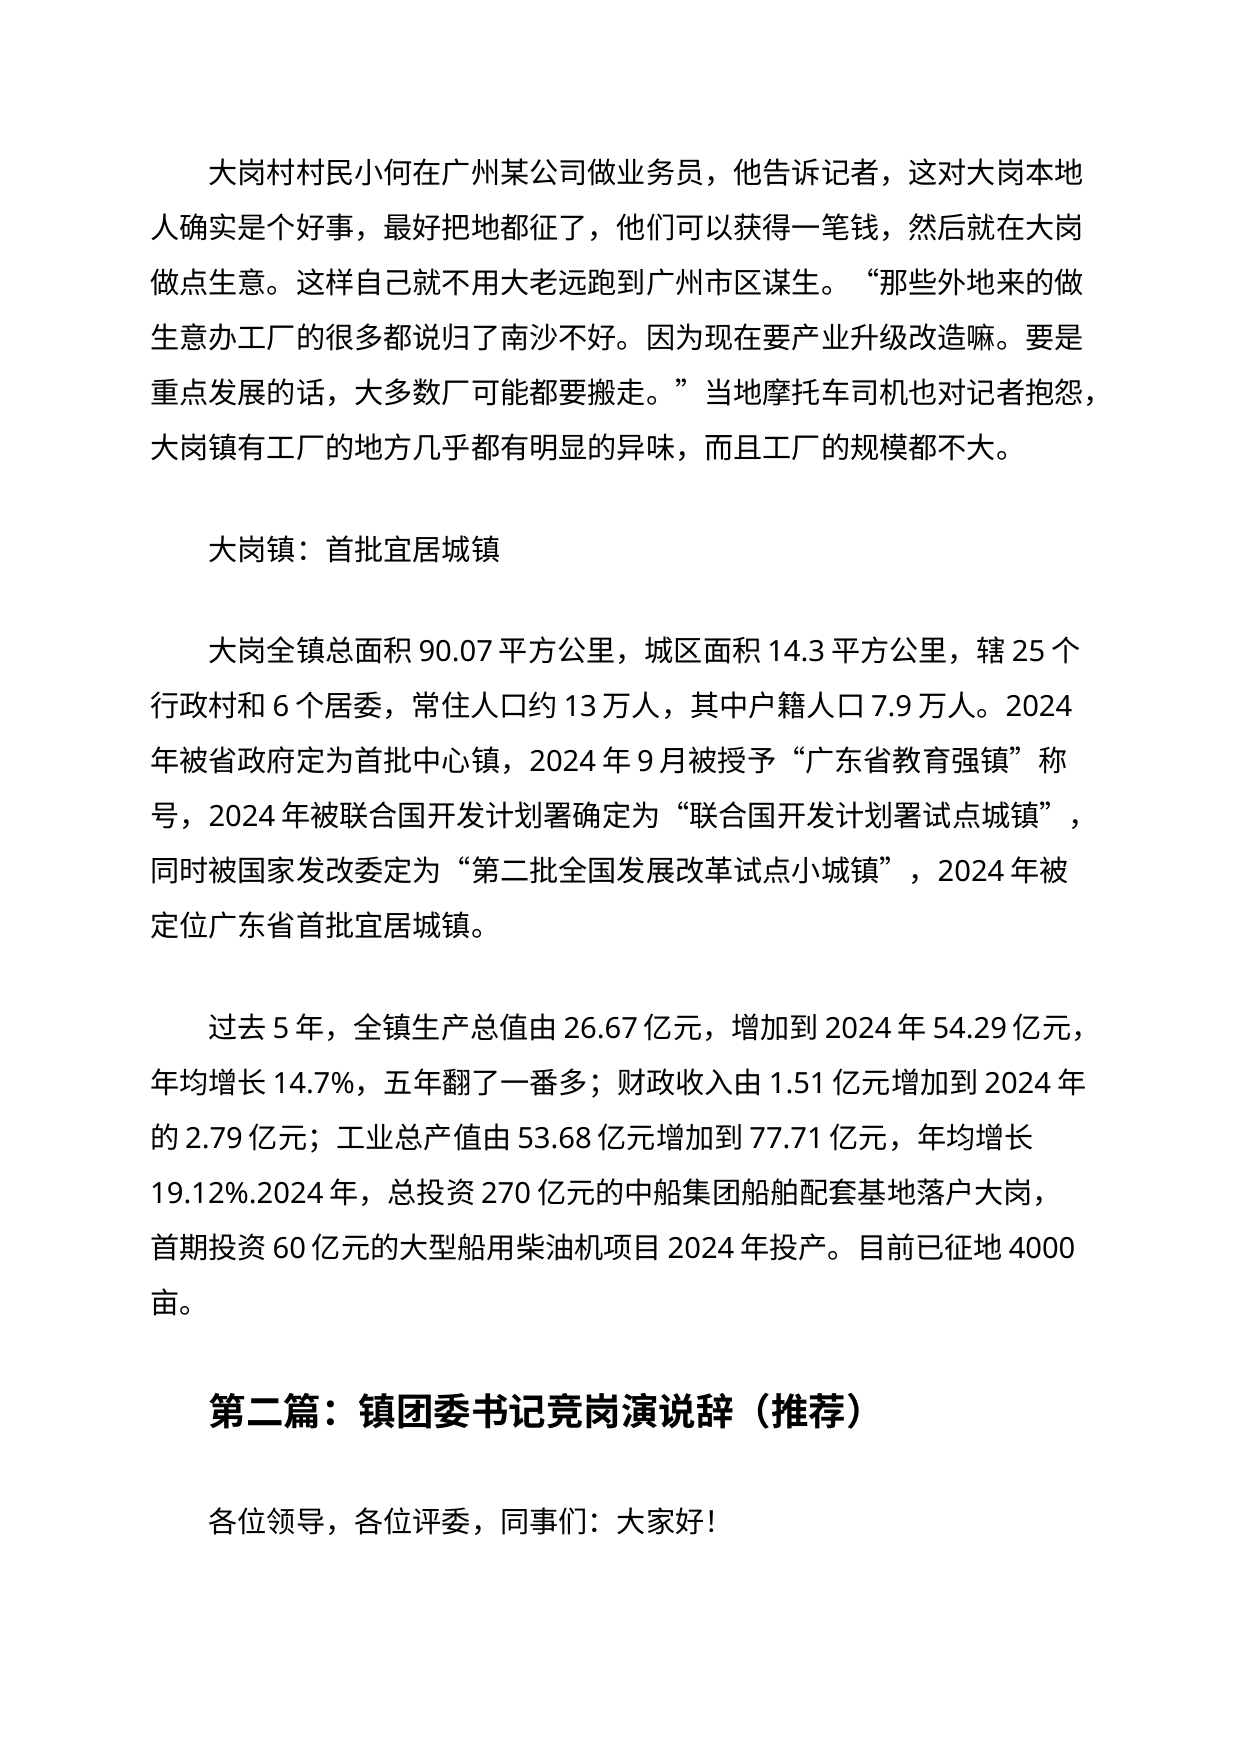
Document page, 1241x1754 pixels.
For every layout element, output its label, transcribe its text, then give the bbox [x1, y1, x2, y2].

text 大岗全镇总面积90.07平方公里，城区面积14.3平方公里，辖25个行政村和6个居委，常住人口约13万人，其中户籍人口7.9万人。2024年被省政府定为首批中心镇，2024年9月被授予“广东省教育强镇”称号，2024年被联合国开发计划署确定为“联合国开发计划署试点城镇”，同时被国家发改委定为“第二批全国发展改革试点小城镇”，2024年被定位广东省首批宜居城镇。 [150, 628, 1090, 945]
text 大岗镇：首批宜居城镇 [150, 526, 1090, 568]
text 过去5年，全镇生产总值由26.67亿元，增加到2024年54.29亿元，年均增长14.7%，五年翻了一番多；财政收入由1.51亿元增加到2024年的2.79亿元；工业总产值由53.68亿元增加到77.71亿元，年均增长19.12%.2024年，总投资270亿元的中船集团船舶配套基地落户大岗，首期投资60亿元的大型船用柴油机项目2024年投产。目前已征地4000亩。 [150, 1005, 1090, 1322]
text 第二篇：镇团委书记竞岗演说辞（推荐） [150, 1382, 1090, 1436]
text 大岗村村民小何在广州某公司做业务员，他告诉记者，这对大岗本地人确实是个好事，最好把地都征了，他们可以获得一笔钱，然后就在大岗做点生意。这样自己就不用大老远跑到广州市区谋生。“那些外地来的做生意办工厂的很多都说归了南沙不好。因为现在要产业升级改造嘛。要是重点发展的话，大多数厂可能都要搬走。”当地摩托车司机也对记者抱怨，大岗镇有工厂的地方几乎都有明显的异味，而且工厂的规模都不大。 [150, 150, 1090, 467]
text 各位领导，各位评委，同事们：大家好！ [150, 1499, 1090, 1541]
